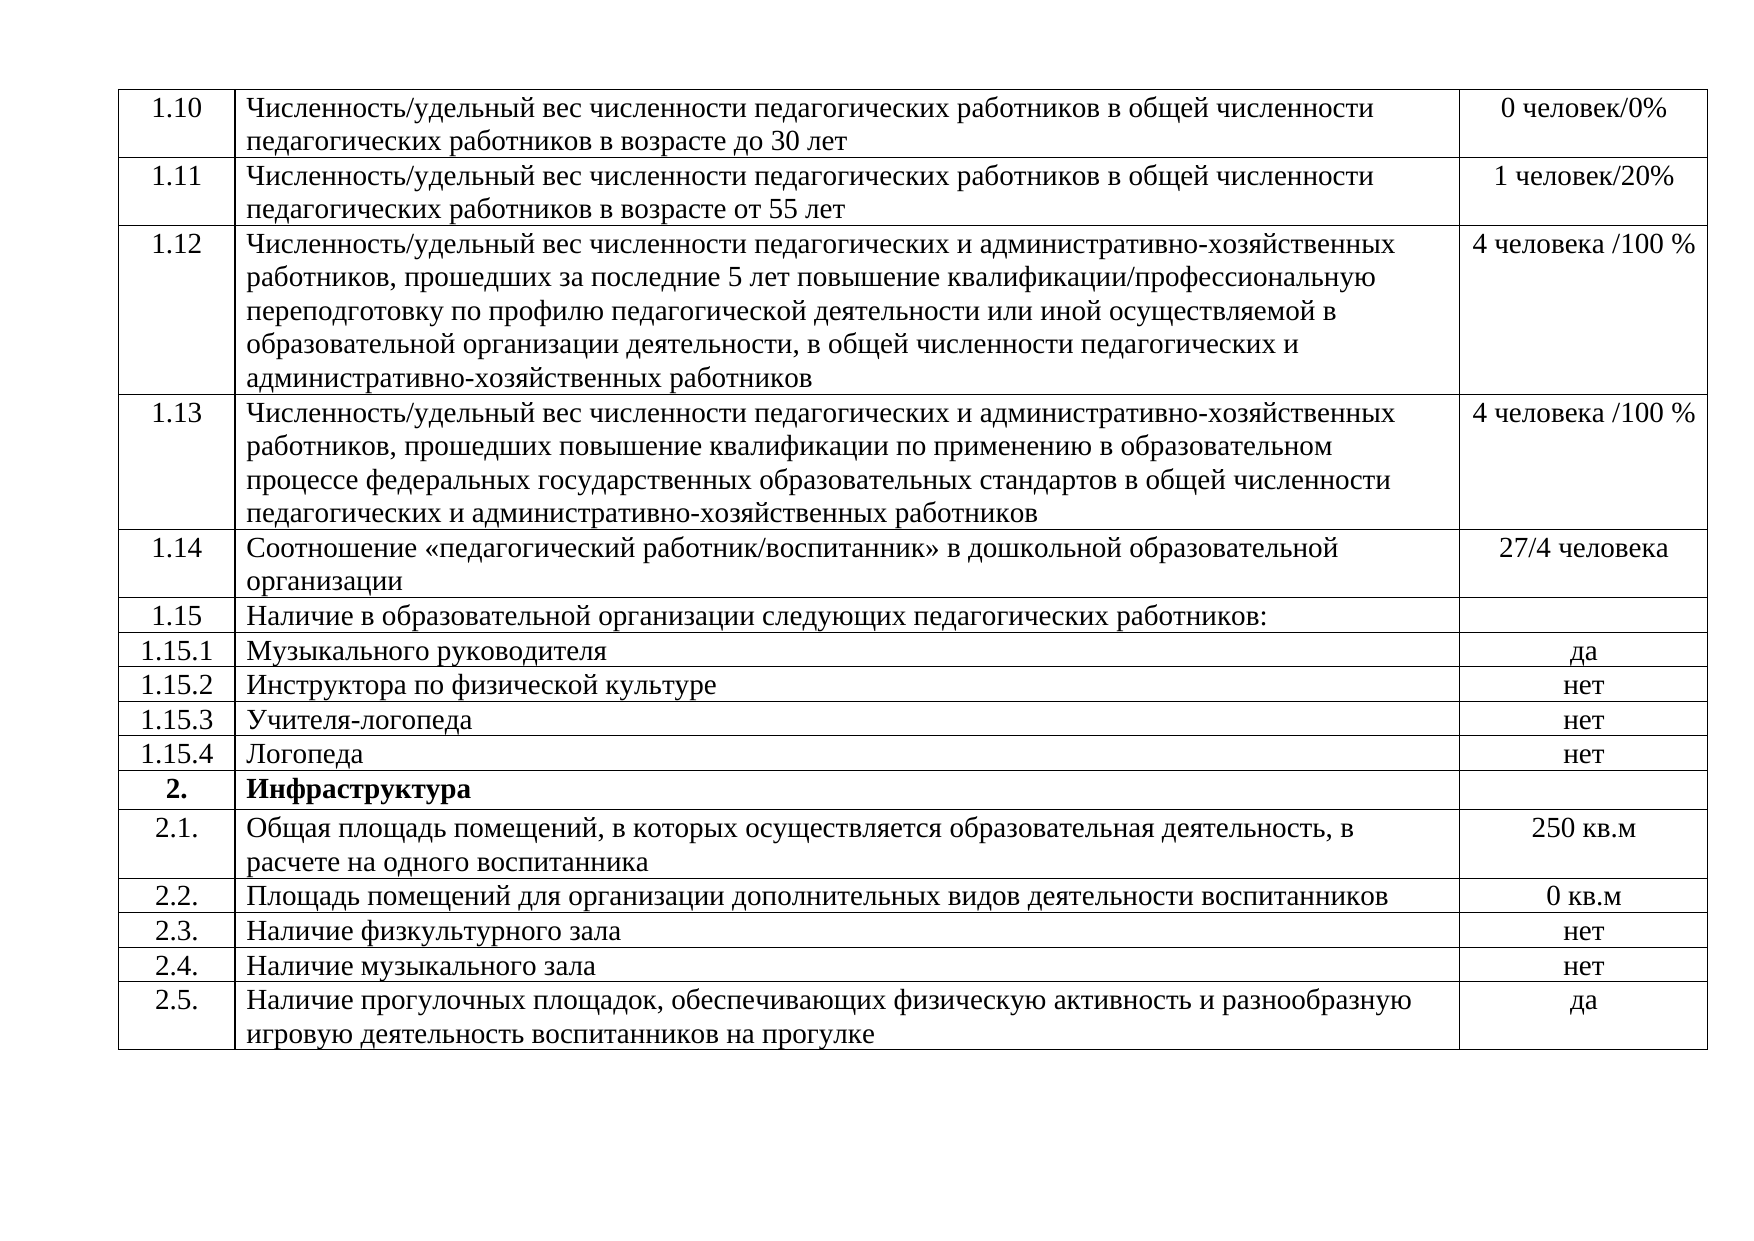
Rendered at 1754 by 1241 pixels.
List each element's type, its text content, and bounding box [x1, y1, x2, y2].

table_cell нет [1460, 736, 1707, 770]
table_cell Учителя-логопеда [236, 702, 1459, 735]
table_cell Инфраструктура [236, 771, 1459, 809]
table_cell нет [1460, 948, 1707, 981]
table_cell 1.10 [119, 90, 234, 157]
table_cell Инструктора по физической культуре [236, 667, 1459, 701]
table_cell 4 человека /100 % [1460, 395, 1707, 529]
table_cell 2.2. [119, 879, 234, 912]
table_cell нет [1460, 702, 1707, 735]
table_cell нет [1460, 913, 1707, 947]
table_cell [1460, 771, 1707, 809]
table_cell Общая площадь помещений, в которых осуществляется образовательная деятельность, в расчете на одного воспитанника [236, 810, 1459, 877]
table_cell 1.11 [119, 158, 234, 225]
table_cell Наличие музыкального зала [236, 948, 1459, 981]
table_cell 1.15.3 [119, 702, 234, 735]
table_cell да [1460, 982, 1707, 1049]
table_cell 1.15.4 [119, 736, 234, 770]
table_cell 2.4. [119, 948, 234, 981]
table_cell 1.14 [119, 530, 234, 597]
table_cell 1 человек/20% [1460, 158, 1707, 225]
table_cell Музыкального руководителя [236, 633, 1459, 666]
table_cell [1460, 598, 1707, 632]
table_cell 2.3. [119, 913, 234, 947]
table_cell 4 человека /100 % [1460, 226, 1707, 394]
table_cell Наличие физкультурного зала [236, 913, 1459, 947]
table_cell 1.15.2 [119, 667, 234, 701]
table_cell 2.1. [119, 810, 234, 877]
table_cell 1.13 [119, 395, 234, 529]
table_cell 2.5. [119, 982, 234, 1049]
table_cell 250 кв.м [1460, 810, 1707, 877]
table_cell 2. [119, 771, 234, 809]
table_cell Наличие в образовательной организации следующих педагогических работников: [236, 598, 1459, 632]
table_cell 1.12 [119, 226, 234, 394]
table_cell Наличие прогулочных площадок, обеспечивающих физическую активность и разнообразную игровую деятельность воспитанников на прогулке [236, 982, 1459, 1049]
table_cell 1.15.1 [119, 633, 234, 666]
table_cell Численность/удельный вес численности педагогических работников в общей численности педагогических работников в возрасте до 30 лет [236, 90, 1459, 157]
table_cell Площадь помещений для организации дополнительных видов деятельности воспитанников [236, 879, 1459, 912]
table_cell 1.15 [119, 598, 234, 632]
table_cell 0 кв.м [1460, 879, 1707, 912]
table_cell нет [1460, 667, 1707, 701]
table_cell Логопеда [236, 736, 1459, 770]
table_cell да [1460, 633, 1707, 666]
table_cell 27/4 человека [1460, 530, 1707, 597]
table_cell 0 человек/0% [1460, 90, 1707, 157]
table_cell Численность/удельный вес численности педагогических работников в общей численности педагогических работников в возрасте от 55 лет [236, 158, 1459, 225]
table_cell Численность/удельный вес численности педагогических и административно-хозяйственных работников, прошедших за последние 5 лет повышение квалификации/профессиональную переподготовку по профилю педагогической деятельности или иной осуществляемой в образовательной организации деятельности, в общей численности педагогических и административно-хозяйственных работников [236, 226, 1459, 394]
table_cell Соотношение «педагогический работник/воспитанник» в дошкольной образовательной организации [236, 530, 1459, 597]
table_cell Численность/удельный вес численности педагогических и административно-хозяйственных работников, прошедших повышение квалификации по применению в образовательном процессе федеральных государственных образовательных стандартов в общей численности педагогических и административно-хозяйственных работников [236, 395, 1459, 529]
